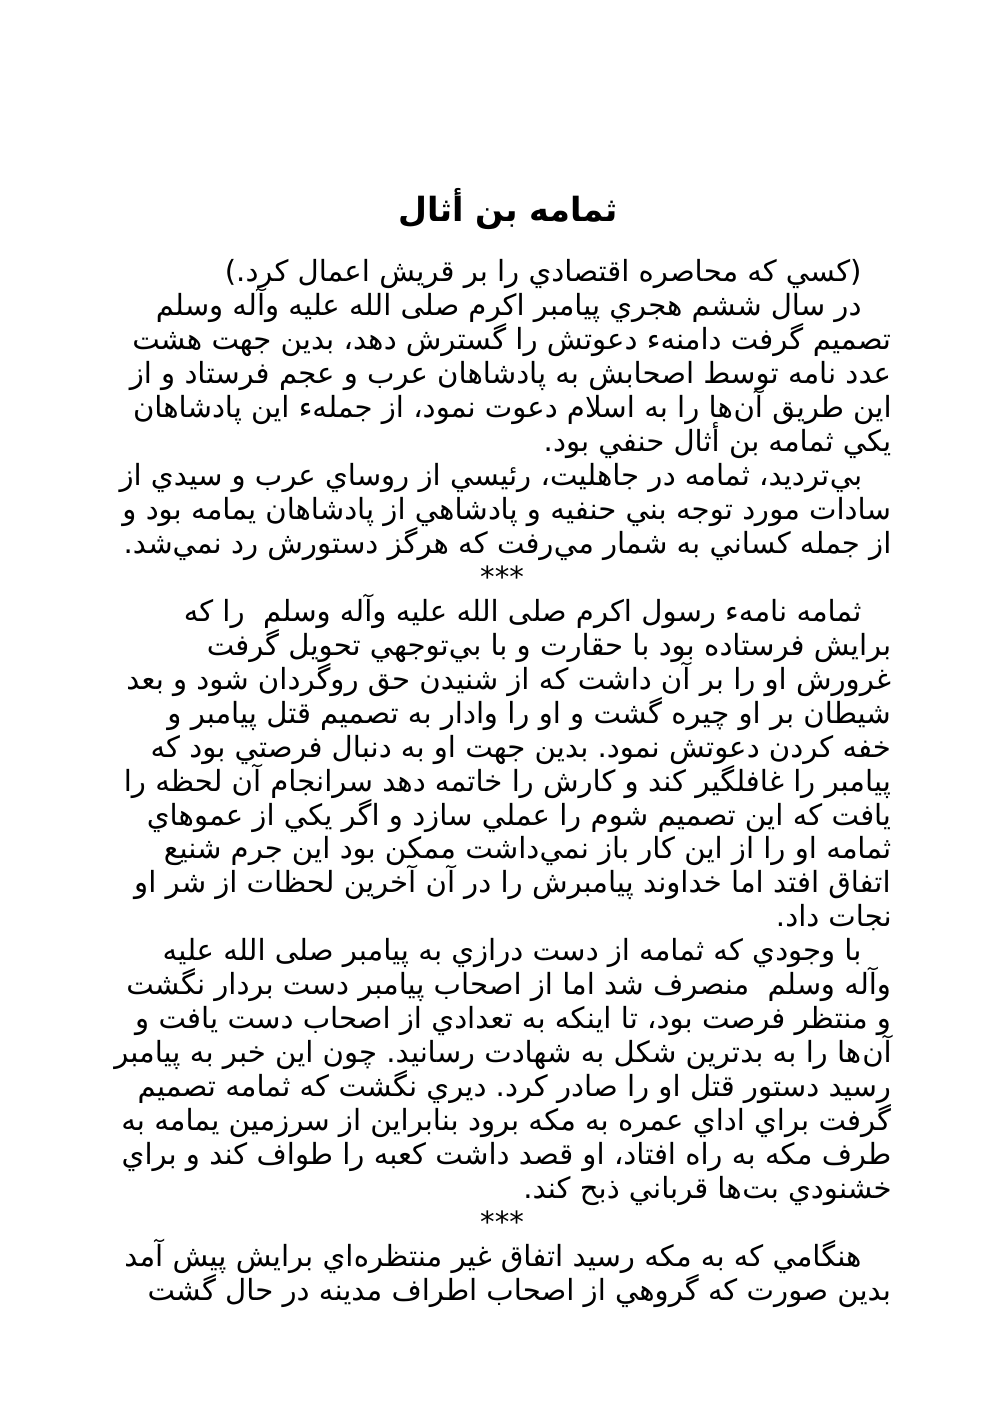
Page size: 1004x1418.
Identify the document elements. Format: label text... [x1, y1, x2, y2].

text با وجودي كه ثمامه از دست درازي به پيامبر صلى الله عليه وآله وسلم منصرف شد اما از اصحاب پيامبر دست بردار نگشت و منتظر فرصت بود، تا اينكه به تعدادي از اصحاب دست يافت و آن‌ها را به بدترين شكل به شهادت رسانيد. چون اين خبر به پيامبر رسيد دستور قتل او را صادر كرد. ديري نگشت كه ثمامه تصميم گرفت براي اداي عمره به مكه برود بنابراين از سرزمين يمامه به طرف مكه به راه افتاد، او قصد داشت كعبه را طواف كند و براي خشنودي بت‌ها قرباني ذبح كند. [112, 934, 892, 1205]
text ثمامه بن أثال [112, 191, 892, 229]
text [112, 1239, 892, 1307]
text در سال ششم هجري پيامبر اكرم صلى الله عليه وآله وسلم تصميم گرفت دامنهء دعوتش را گسترش دهد، بدين جهت هشت عدد نامه توسط اصحابش به پادشاهان عرب و عجم فرستاد و از اين طريق آن‌ها را به اسلام دعوت نمود، از جملهء اين پادشاهان يكي ثمامه بن أثال حنفي بود. [112, 288, 892, 458]
text *** [112, 1205, 892, 1239]
text بي‌ترديد، ثمامه در جاهليت، رئيسي از روساي عرب و سيدي از سادات مورد توجه بني حنفيه و پادشاهي از پادشاهان يمامه بود و از جمله كساني به شمار مي‌رفت كه هرگز دستورش رد نمي‌شد. [112, 458, 892, 560]
text (كسي كه محاصره اقتصادي را بر قريش اعمال كرد.) [112, 254, 892, 288]
text ثمامه نامهء رسول اكرم صلى الله عليه وآله وسلم را كه برايش فرستاده بود با حقارت و با بي‌توجهي تحويل گرفت غرورش او را بر آن داشت كه از شنيدن حق روگردان شود و بعد شيطان بر او چيره گشت و او را وادار به تصميم قتل پيامبر و خفه كردن دعوتش نمود. بدين جهت او به دنبال فرصتي بود كه پيامبر را غافلگير كند و كارش را خاتمه دهد سرانجام آن لحظه را يافت كه اين تصميم شوم را عملي سازد و اگر يكي از عموهاي ثمامه او را از اين كار باز نمي‌داشت ممكن بود اين جرم شنيع اتفاق افتد اما خداوند پيامبرش را در آن آخرين لحظات از شر او نجات داد. [112, 594, 892, 934]
text *** [112, 560, 892, 594]
